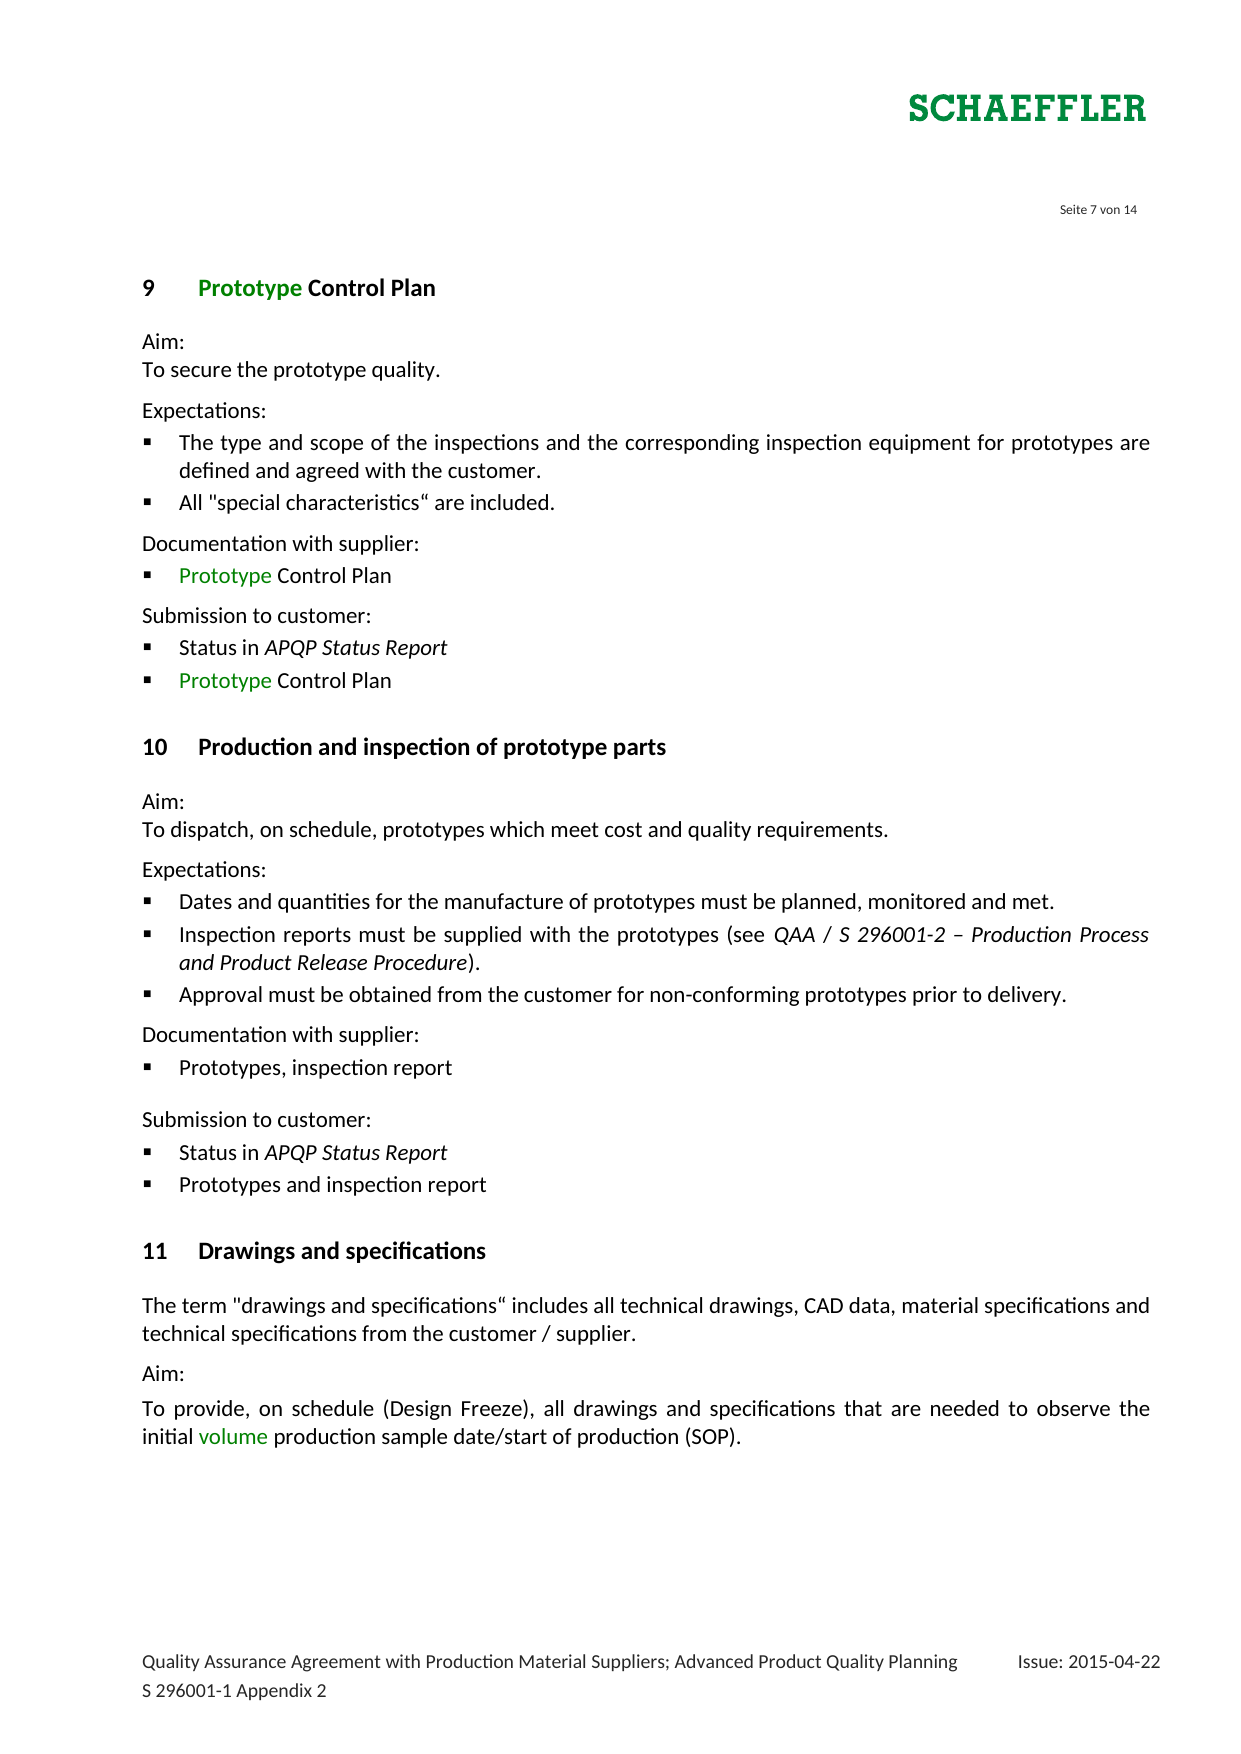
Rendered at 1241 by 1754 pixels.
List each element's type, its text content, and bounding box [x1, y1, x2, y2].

text Documentation with supplier: [142, 529, 1152, 557]
subtitle Drawings and specifications [142, 1236, 1152, 1266]
text Dates and quantities for the manufacture of prototypes must be planned, monitored and met. [142, 887, 1152, 916]
text Prototypes and inspection report [142, 1170, 1152, 1198]
subtitle Production and inspection of prototype parts [142, 731, 1152, 762]
text Documentation with supplier: [142, 1020, 1152, 1048]
text Submission to customer: [142, 601, 1152, 629]
text Status in APQP Status Report [142, 633, 1152, 662]
text Prototype Control Plan [142, 666, 1152, 694]
subtitle Prototype Control Plan [142, 238, 1152, 302]
text Prototypes, inspection report [142, 1053, 1152, 1081]
text Status in APQP Status Report [142, 1138, 1152, 1166]
text Submission to customer: [142, 1106, 1152, 1134]
text Aim: [142, 1359, 1152, 1388]
text Expectations: [142, 855, 1152, 883]
text Approval must be obtained from the customer for non-conforming prototypes prior to delivery. [142, 980, 1152, 1008]
text The term "drawings and specifications“ includes all technical drawings, CAD data, material specifications and technical specifications from the customer / supplier. [142, 1291, 1152, 1347]
text The type and scope of the inspections and the corresponding inspection equipment for prototypes are defined and agreed with the customer. [142, 428, 1152, 484]
text To dispatch, on schedule, prototypes which meet cost and quality requirements. [142, 815, 1152, 843]
text To secure the prototype quality. [142, 355, 1152, 383]
text To provide, on schedule (Design Freeze), all drawings and specifications that are needed to observe the initial volume production sample date/start of production (SOP). [142, 1394, 1152, 1450]
text Aim: [142, 787, 1152, 815]
text Aim: [142, 327, 1152, 355]
text All "special characteristics“ are included. [142, 488, 1152, 516]
text Inspection reports must be supplied with the prototypes (see QAA / S 296001-2 – Production Process and Product Release Procedure). [142, 920, 1152, 976]
text Expectations: [142, 396, 1152, 424]
text Prototype Control Plan [142, 561, 1152, 589]
